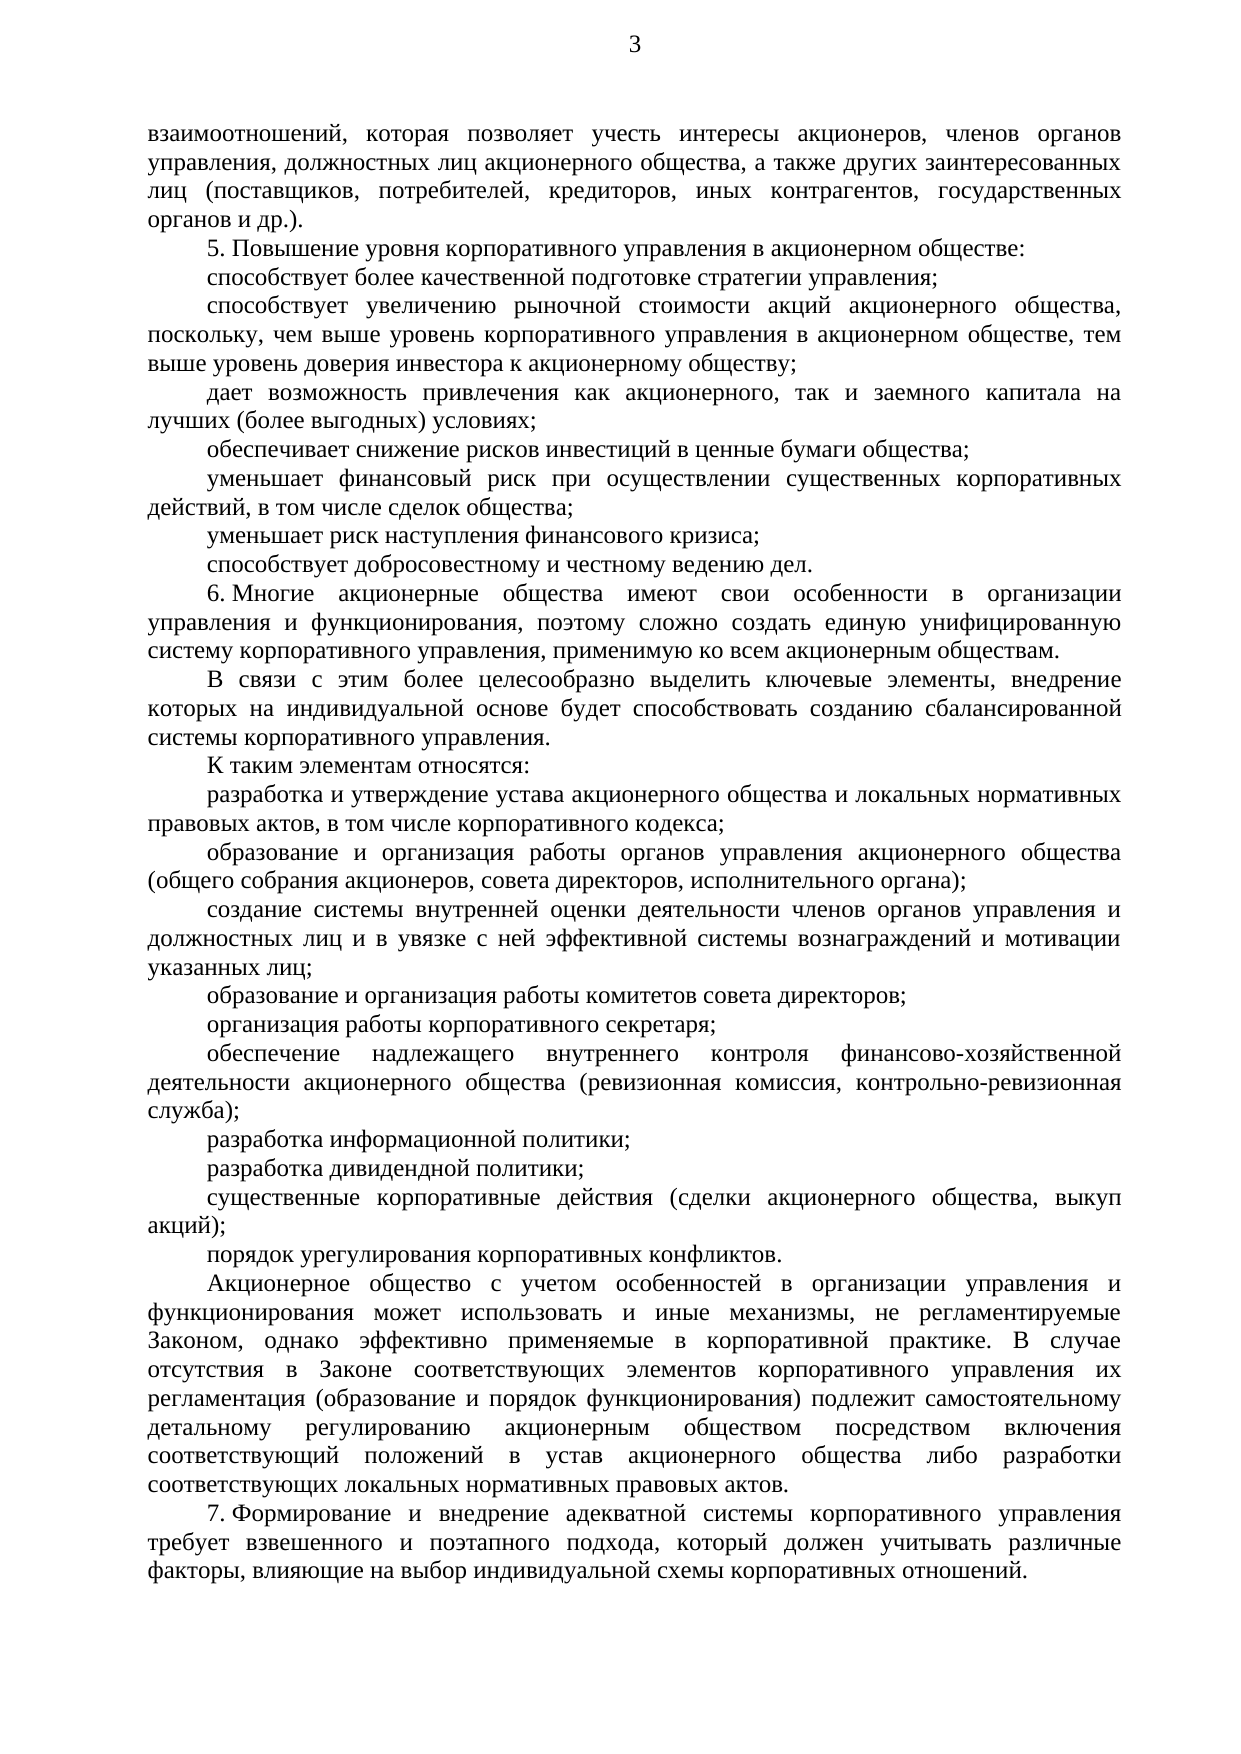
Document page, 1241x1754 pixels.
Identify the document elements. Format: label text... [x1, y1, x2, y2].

text существенные корпоративные действия (сделки акционерного общества, выкуп акций); [147, 1182, 1122, 1239]
text обеспечивает снижение рисков инвестиций в ценные бумаги общества; [147, 434, 1122, 463]
text способствует увеличению рыночной стоимости акций акционерного общества, поскольку, чем выше уровень корпоративного управления в акционерном обществе, тем выше уровень доверия инвестора к акционерному обществу; [147, 291, 1122, 377]
text уменьшает риск наступления финансового кризиса; [147, 521, 1122, 549]
text В связи с этим более целесообразно выделить ключевые элементы, внедрение которых на индивидуальной основе будет способствовать созданию сбалансированной системы корпоративного управления. [147, 664, 1122, 751]
text К таким элементам относятся: [147, 751, 1122, 779]
text разработка дивидендной политики; [147, 1153, 1122, 1182]
text порядок урегулирования корпоративных конфликтов. [147, 1239, 1122, 1268]
text способствует более качественной подготовке стратегии управления; [147, 262, 1122, 291]
text организация работы корпоративного секретаря; [147, 1009, 1122, 1038]
text способствует добросовестному и честному ведению дел. [147, 549, 1122, 578]
text дает возможность привлечения как акционерного, так и заемного капитала на лучших (более выгодных) условиях; [147, 377, 1122, 434]
text 6. Многие акционерные общества имеют свои особенности в организации управления и функционирования, поэтому сложно создать единую унифицированную систему корпоративного управления, применимую ко всем акционерным обществам. [147, 578, 1122, 664]
text уменьшает финансовый риск при осуществлении существенных корпоративных действий, в том числе сделок общества; [147, 463, 1122, 521]
text разработка информационной политики; [147, 1124, 1122, 1153]
text разработка и утверждение устава акционерного общества и локальных нормативных правовых актов, в том числе корпоративного кодекса; [147, 779, 1122, 837]
text образование и организация работы органов управления акционерного общества (общего собрания акционеров, совета директоров, исполнительного органа); [147, 837, 1122, 894]
text 7. Формирование и внедрение адекватной системы корпоративного управления требует взвешенного и поэтапного подхода, который должен учитывать различные факторы, влияющие на выбор индивидуальной схемы корпоративных отношений. [147, 1498, 1122, 1584]
text обеспечение надлежащего внутреннего контроля финансово-хозяйственной деятельности акционерного общества (ревизионная комиссия, контрольно-ревизионная служба); [147, 1038, 1122, 1124]
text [147, 118, 1122, 233]
text 5. Повышение уровня корпоративного управления в акционерном обществе: [147, 233, 1122, 262]
text создание системы внутренней оценки деятельности членов органов управления и должностных лиц и в увязке с ней эффективной системы вознаграждений и мотивации указанных лиц; [147, 894, 1122, 981]
text образование и организация работы комитетов совета директоров; [147, 981, 1122, 1009]
text Акционерное общество с учетом особенностей в организации управления и функционирования может использовать и иные механизмы, не регламентируемые Законом, однако эффективно применяемые в корпоративной практике. В случае отсутствия в Законе соответствующих элементов корпоративного управления их регламентация (образование и порядок функционирования) подлежит самостоятельному детальному регулированию акционерным обществом посредством включения соответствующий положений в устав акционерного общества либо разработки соответствующих локальных нормативных правовых актов. [147, 1268, 1122, 1498]
